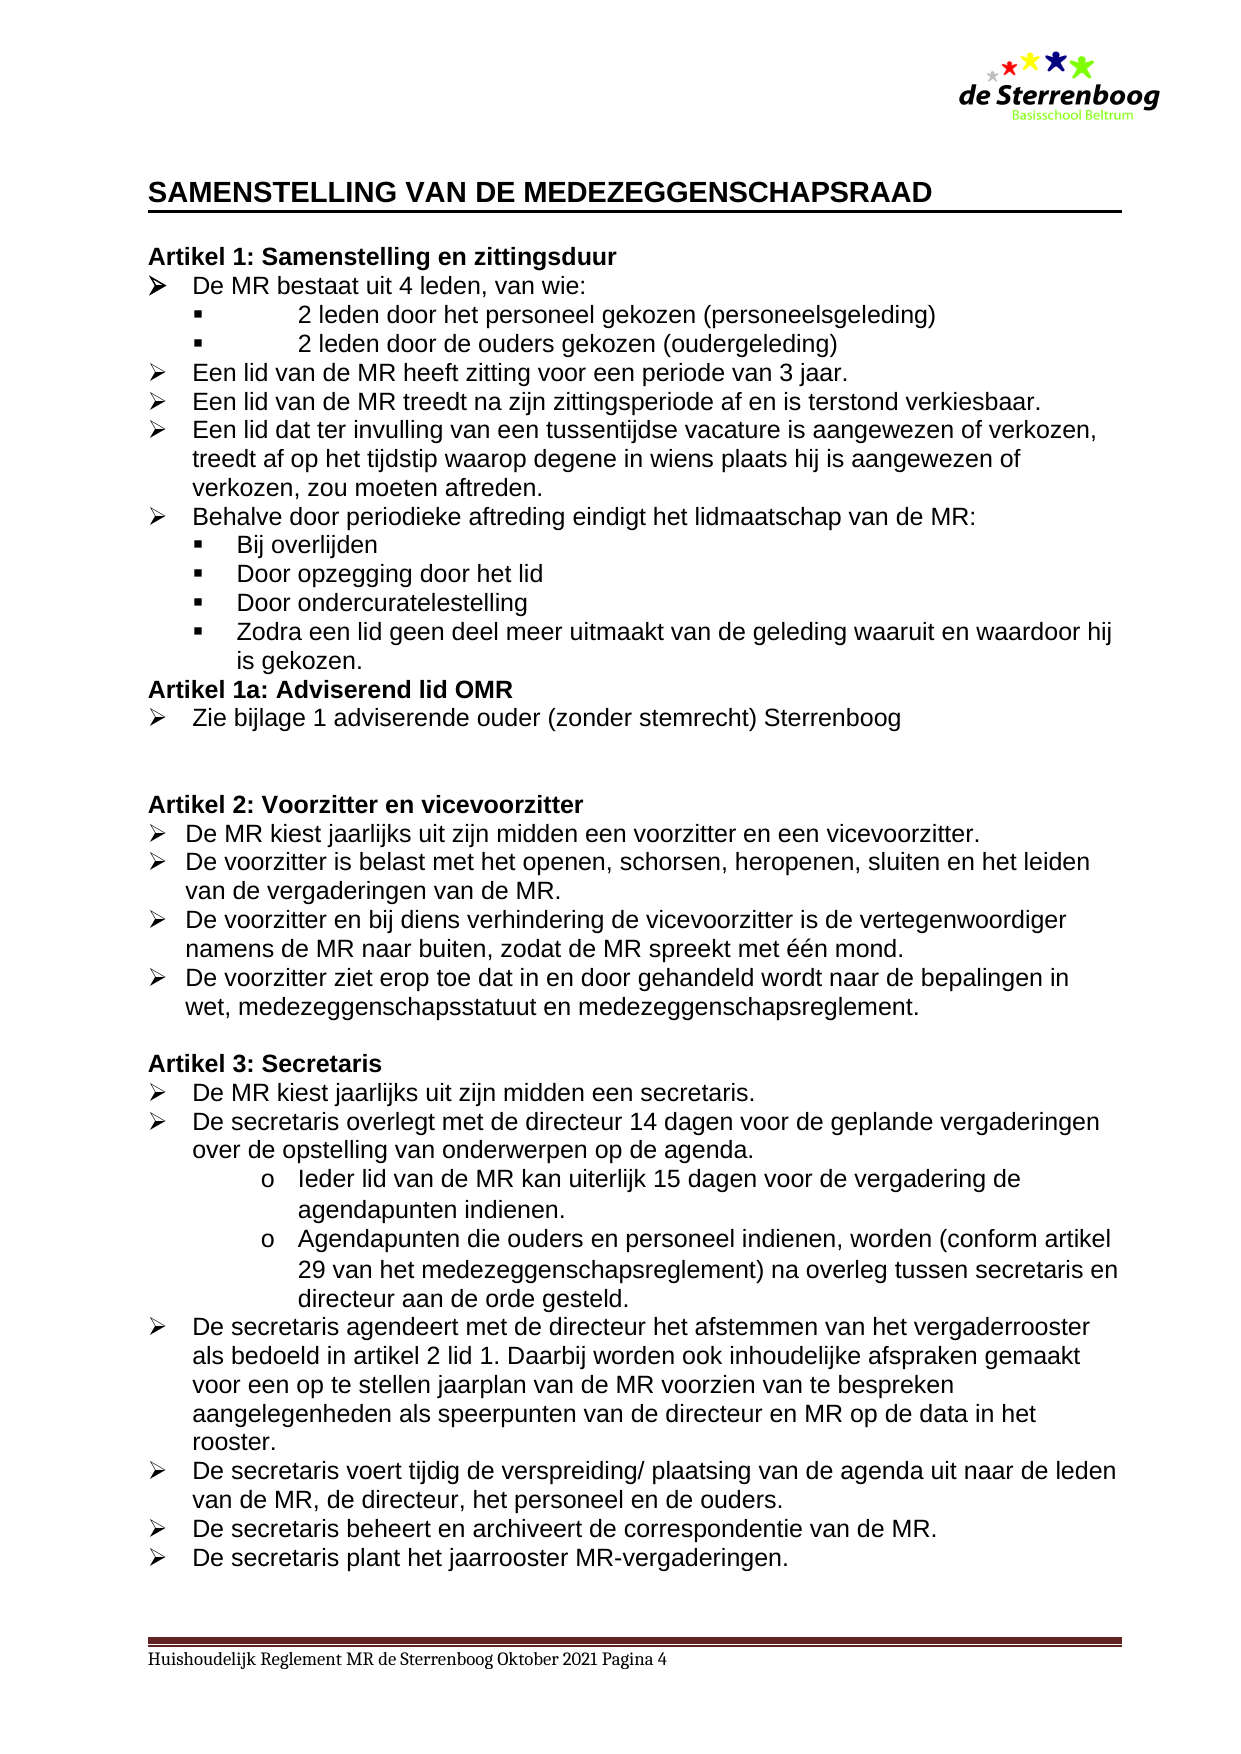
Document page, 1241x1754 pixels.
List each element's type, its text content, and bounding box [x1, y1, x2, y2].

list Een lid dat ter invulling van een tussentijdse vacature is aangewezen of verkozen, treedt af op het tijdstip waarop degene in wiens plaats hij is aangewezen of verkozen, zou moeten aftreden. [148, 415, 1122, 502]
text SAMENSTELLING VAN DE MEDEZEGGENSCHAPSRAAD [148, 175, 1122, 210]
list De secretaris voert tijdig de verspreiding/ plaatsing van de agenda uit naar de leden van de MR, de directeur, het personeel en de ouders. [148, 1456, 1122, 1514]
list Door opzegging door het lid [192, 559, 1122, 588]
list Ieder lid van de MR kan uiterlijk 15 dagen voor de vergadering de agendapunten indienen. [260, 1164, 1122, 1224]
text Artikel 2: Voorzitter en vicevoorzitter [148, 790, 1122, 818]
list Artikel 1a: Adviserend lid OMR [148, 675, 1122, 703]
list De MR kiest jaarlijks uit zijn midden een voorzitter en een vicevoorzitter. [148, 818, 1122, 847]
text Artikel 3: Secretaris [148, 1049, 1122, 1078]
list Door ondercuratelestelling [192, 588, 1122, 617]
list Zodra een lid geen deel meer uitmaakt van de geleding waaruit en waardoor hij is gekozen. [192, 617, 1122, 675]
list Bij overlijden [192, 531, 1122, 559]
list Een lid van de MR heeft zitting voor een periode van 3 jaar. [148, 358, 1122, 386]
list Zie bijlage 1 adviserende ouder (zonder stemrecht) Sterrenboog [148, 703, 1122, 732]
list De secretaris agendeert met de directeur het afstemmen van het vergaderrooster als bedoeld in artikel 2 lid 1. Daarbij worden ook inhoudelijke afspraken gemaakt voor een op te stellen jaarplan van de MR voorzien van te bespreken aangelegenheden als speerpunten van de directeur en MR op de data in het rooster. [148, 1312, 1122, 1456]
list De voorzitter en bij diens verhindering de vicevoorzitter is de vertegenwoordiger namens de MR naar buiten, zodat de MR spreekt met één mond. [148, 905, 1122, 963]
list De secretaris plant het jaarrooster MR-vergaderingen. [148, 1543, 1122, 1571]
list 2 leden door het personeel gekozen (personeelsgeleding) [192, 300, 1122, 329]
list De secretaris overlegt met de directeur 14 dagen voor de geplande vergaderingen over de opstelling van onderwerpen op de agenda. [148, 1107, 1122, 1164]
list De voorzitter is belast met het openen, schorsen, heropenen, sluiten en het leiden van de vergaderingen van de MR. [148, 847, 1122, 905]
list De MR bestaat uit 4 leden, van wie: [148, 271, 1122, 300]
list De voorzitter ziet erop toe dat in en door gehandeld wordt naar de bepalingen in wet, medezeggenschapsstatuut en medezeggenschapsreglement. [148, 963, 1122, 1020]
picture [936, 50, 1192, 139]
list Een lid van de MR treedt na zijn zittingsperiode af en is terstond verkiesbaar. [148, 386, 1122, 415]
list De MR kiest jaarlijks uit zijn midden een secretaris. [148, 1078, 1122, 1107]
list 2 leden door de ouders gekozen (oudergeleding) [192, 329, 1122, 358]
list Agendapunten die ouders en personeel indienen, worden (conform artikel 29 van het medezeggenschapsreglement) na overleg tussen secretaris en directeur aan de orde gesteld. [260, 1224, 1122, 1312]
list Behalve door periodieke aftreding eindigt het lidmaatschap van de MR: [148, 502, 1122, 531]
text Artikel 1: Samenstelling en zittingsduur [148, 242, 1122, 271]
list De secretaris beheert en archiveert de correspondentie van de MR. [148, 1514, 1122, 1543]
